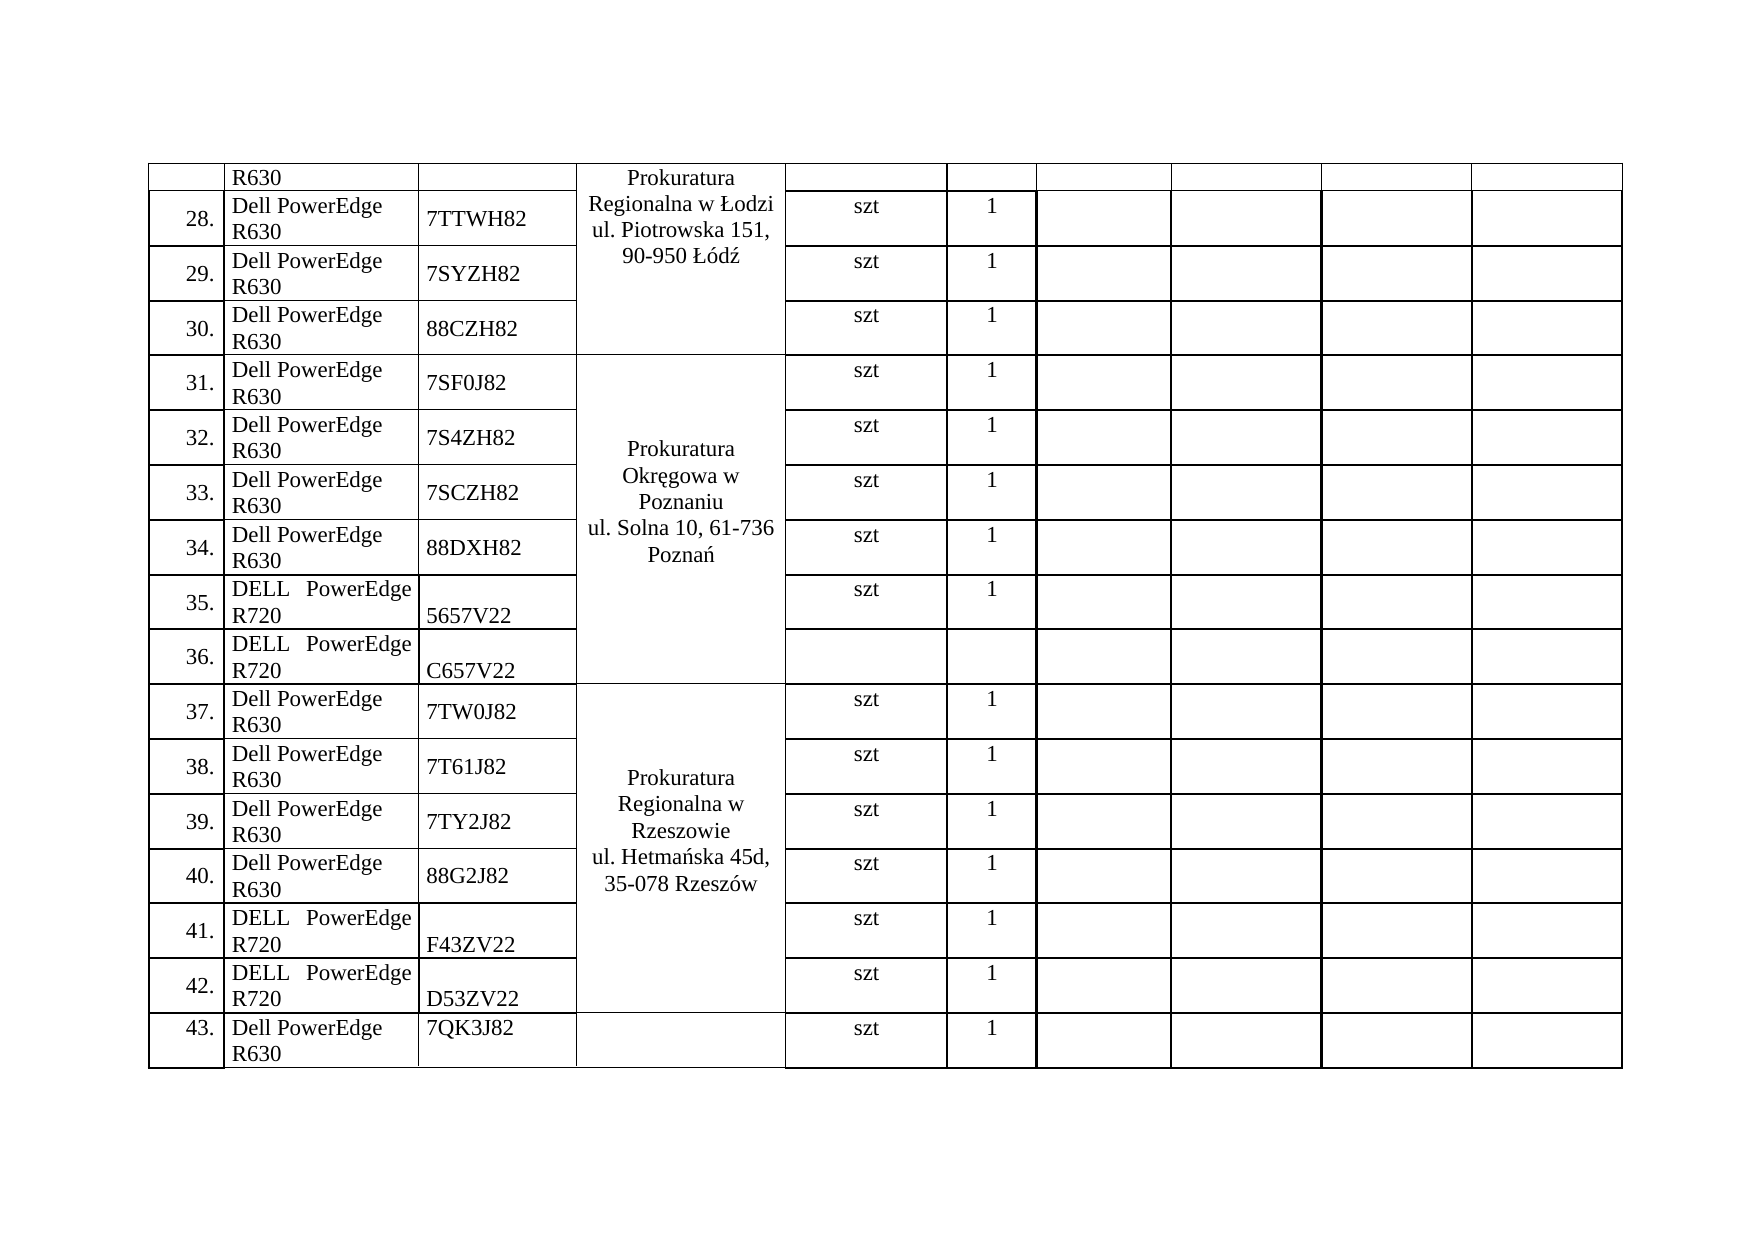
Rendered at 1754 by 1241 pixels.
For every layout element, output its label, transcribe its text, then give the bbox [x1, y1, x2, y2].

table_cell [1038, 521, 1170, 573]
table_cell 1 [948, 302, 1035, 354]
table_cell [150, 685, 223, 738]
table_cell [1172, 685, 1320, 738]
table_cell [1323, 466, 1471, 519]
table_cell [1473, 904, 1621, 957]
table_cell Dell PowerEdge R630 [225, 355, 418, 409]
table_cell [1322, 164, 1471, 190]
table_cell [149, 164, 224, 190]
table_cell Prokuratura Okręgowa w Poznaniu ul. Solna 10, 61-736 Poznań [577, 355, 785, 683]
table_cell [1473, 959, 1621, 1012]
table_cell 7TTWH82 [419, 191, 576, 245]
table_cell [948, 630, 1035, 683]
table_cell [1172, 466, 1320, 519]
table_cell 1 [948, 740, 1035, 793]
table_cell [1172, 356, 1320, 409]
table_cell [150, 247, 223, 299]
table_cell [1172, 164, 1321, 190]
table_cell [1038, 630, 1170, 683]
table_cell [150, 576, 223, 628]
table_cell szt [786, 850, 946, 902]
table_cell [1323, 904, 1471, 957]
table_cell [1323, 795, 1471, 847]
table_cell DELL PowerEdge R720 [225, 959, 418, 1012]
table_cell [1038, 1014, 1170, 1067]
table_cell [1323, 685, 1471, 738]
table_cell [150, 904, 223, 957]
table_cell [1473, 466, 1621, 519]
table_cell [1038, 466, 1170, 519]
table_cell szt [786, 959, 946, 1012]
table_cell [1038, 576, 1170, 628]
table_cell 7QK3J82 [419, 1014, 576, 1067]
table_cell 7T61J82 [419, 739, 576, 793]
table_cell Dell PowerEdge R630 [225, 685, 418, 738]
table_cell [1038, 191, 1170, 245]
table_cell szt [786, 247, 946, 299]
table_cell [1473, 356, 1621, 409]
table_cell 7SF0J82 [419, 355, 576, 409]
table_cell [150, 411, 223, 464]
table_cell [1473, 685, 1621, 738]
table_cell [1473, 740, 1621, 793]
table_cell szt [786, 411, 946, 464]
table_cell [1473, 411, 1621, 464]
table_cell [150, 740, 223, 793]
table_cell [150, 466, 223, 519]
table_cell [1172, 904, 1320, 957]
table_cell 7S4ZH82 [419, 410, 576, 464]
table_cell [1038, 302, 1170, 354]
table_cell [150, 630, 223, 683]
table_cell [576, 1013, 785, 1067]
table_cell [1172, 740, 1320, 793]
table_cell 5657V22 [420, 576, 576, 628]
table_cell 1 [948, 192, 1035, 245]
table_cell [1038, 356, 1170, 409]
table_cell [1473, 630, 1621, 683]
table_cell [1037, 164, 1171, 190]
table_cell [1473, 850, 1621, 902]
table_cell [1323, 302, 1471, 354]
table_cell Prokuratura Regionalna w Rzeszowie ul. Hetmańska 45d, 35-078 Rzeszów [577, 684, 785, 1012]
table_cell [1172, 630, 1320, 683]
table_cell [1323, 247, 1471, 299]
table_cell Dell PowerEdge R630 [225, 301, 418, 354]
table_cell [1323, 411, 1471, 464]
table_cell szt [786, 685, 946, 738]
table_cell 88G2J82 [419, 849, 576, 902]
table_cell 7TW0J82 [419, 685, 576, 738]
table_cell szt [786, 904, 946, 957]
table_cell [150, 795, 223, 847]
table_cell C657V22 [420, 630, 576, 683]
table_cell [1038, 247, 1170, 299]
table_cell 1 [948, 466, 1035, 519]
table_cell D53ZV22 [420, 959, 576, 1012]
table_cell 1 [948, 850, 1035, 902]
table_cell [1473, 795, 1621, 847]
table_cell [1323, 1014, 1471, 1067]
table_cell Dell PowerEdge R630 [225, 164, 418, 190]
table_cell [1473, 247, 1621, 299]
table_cell 1 [948, 576, 1035, 628]
table_cell [1323, 740, 1471, 793]
table_cell [1473, 576, 1621, 628]
table_cell szt [786, 192, 946, 245]
table_cell [1323, 576, 1471, 628]
table_cell 88CZH82 [419, 301, 576, 354]
table_cell 7TOZH82 [419, 164, 576, 190]
table_cell DELL PowerEdge R720 [225, 630, 418, 683]
table_cell szt [786, 521, 946, 573]
table_cell 1 [948, 164, 1036, 190]
table_cell 7SCZH82 [419, 465, 576, 519]
table_cell Dell PowerEdge R630 [225, 794, 418, 847]
table_cell 1 [948, 1014, 1035, 1067]
table_cell [1172, 411, 1320, 464]
table_cell 7SYZH82 [419, 246, 576, 299]
table_cell [1323, 521, 1471, 573]
table_cell 1 [948, 411, 1035, 464]
table_cell [150, 191, 223, 245]
table_cell [1323, 959, 1471, 1012]
table_cell [1038, 850, 1170, 902]
table_cell [786, 630, 946, 683]
table_cell Dell PowerEdge R630 [225, 520, 418, 573]
table_cell 1 [948, 904, 1035, 957]
table_cell szt [786, 466, 946, 519]
table_cell [1038, 685, 1170, 738]
table_cell 1 [948, 521, 1035, 573]
table_cell [1323, 191, 1471, 245]
table_cell [150, 850, 223, 902]
table_cell Dell PowerEdge R630 [225, 246, 418, 299]
table_cell [1473, 521, 1621, 573]
table_cell 1 [948, 959, 1035, 1012]
table_cell [1038, 795, 1170, 847]
table_cell [1172, 1014, 1320, 1067]
table_cell [1172, 521, 1320, 573]
table_cell [1323, 630, 1471, 683]
table_cell [1038, 959, 1170, 1012]
table_cell [150, 356, 223, 409]
table_cell Dell PowerEdge R630 [225, 410, 418, 464]
table_cell [1472, 164, 1622, 190]
table_cell szt [786, 356, 946, 409]
table_cell 1 [948, 247, 1035, 299]
table_cell [1473, 302, 1621, 354]
table_cell [1172, 959, 1320, 1012]
table_cell [1038, 411, 1170, 464]
table_cell [1172, 302, 1320, 354]
table_cell [150, 521, 223, 573]
table_cell [1172, 795, 1320, 847]
table_cell [1323, 356, 1471, 409]
table_cell szt [786, 740, 946, 793]
table_cell 1 [948, 685, 1035, 738]
table_cell szt [786, 164, 946, 190]
table_cell [150, 959, 223, 1012]
table_cell [150, 302, 223, 354]
table_cell [1473, 191, 1621, 245]
table_cell [1323, 850, 1471, 902]
table_cell Dell PowerEdge R630 [225, 739, 418, 793]
table_cell Dell PowerEdge R630 [225, 1014, 419, 1067]
table_cell szt [786, 302, 946, 354]
table_cell Dell PowerEdge R630 [225, 849, 418, 902]
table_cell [577, 164, 785, 354]
table_cell DELL PowerEdge R720 [225, 904, 418, 957]
table_cell szt [786, 1014, 946, 1067]
table_cell [1172, 576, 1320, 628]
table_cell F43ZV22 [420, 904, 576, 957]
table_cell 88DXH82 [419, 520, 576, 573]
table_cell [1172, 247, 1320, 299]
table_cell [1172, 191, 1320, 245]
table_cell szt [786, 576, 946, 628]
table_cell [150, 1014, 223, 1067]
table_cell 1 [948, 795, 1035, 847]
table_cell 1 [948, 356, 1035, 409]
table_cell szt [786, 795, 946, 847]
table_cell [1038, 740, 1170, 793]
table_cell Dell PowerEdge R630 [225, 191, 418, 245]
table_cell [1172, 850, 1320, 902]
table_cell 7TY2J82 [419, 794, 576, 847]
table_cell [1038, 904, 1170, 957]
table_cell Dell PowerEdge R630 [225, 465, 418, 519]
table_cell DELL PowerEdge R720 [225, 576, 418, 628]
table_cell [1473, 1014, 1621, 1067]
